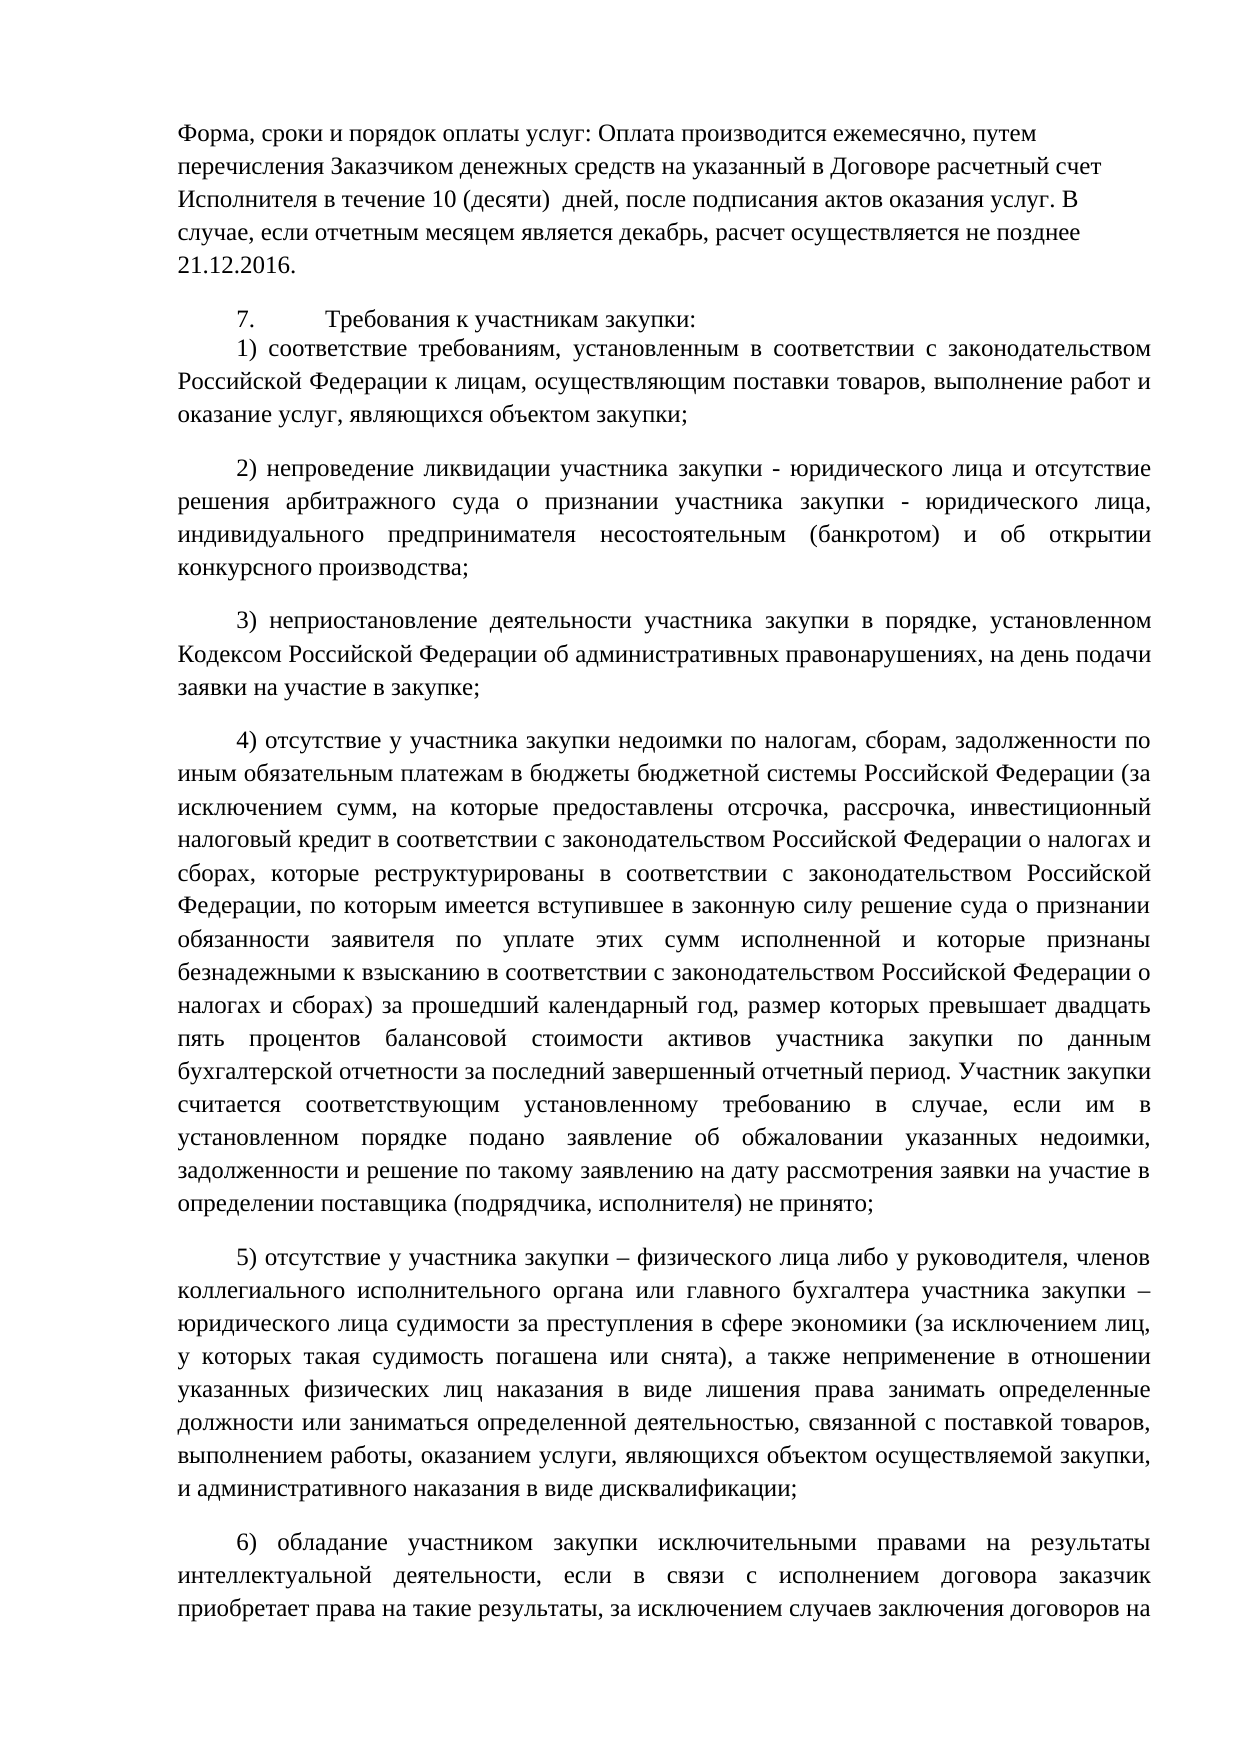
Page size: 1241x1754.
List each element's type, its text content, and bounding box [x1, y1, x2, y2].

list Требования к участникам закупки: [177, 304, 1152, 333]
text 3) неприостановление деятельности участника закупки в порядке, установленном Кодексом Российской Федерации об административных правонарушениях, на день подачи заявки на участие в закупке; [177, 606, 1152, 700]
text 5) отсутствие у участника закупки – физического лица либо у руководителя, членов коллегиального исполнительного органа или главного бухгалтера участника закупки – юридического лица судимости за преступления в сфере экономики (за исключением лиц, у которых такая судимость погашена или снята), а также неприменение в отношении указанных физических лиц наказания в виде лишения права занимать определенные должности или заниматься определенной деятельностью, связанной с поставкой товаров, выполнением работы, оказанием услуги, являющихся объектом осуществляемой закупки, и административного наказания в виде дисквалификации; [177, 1242, 1152, 1502]
text Форма, сроки и порядок оплаты услуг: Оплата производится ежемесячно, путем перечисления Заказчиком денежных средств на указанный в Договоре расчетный счет Исполнителя в течение 10 (десяти) дней, после подписания актов оказания услуг. В случае, если отчетным месяцем является декабрь, расчет осуществляется не позднее 21.12.2016. [177, 118, 1152, 279]
text 4) отсутствие у участника закупки недоимки по налогам, сборам, задолженности по иным обязательным платежам в бюджеты бюджетной системы Российской Федерации (за исключением сумм, на которые предоставлены отсрочка, рассрочка, инвестиционный налоговый кредит в соответствии с законодательством Российской Федерации о налогах и сборах, которые реструктурированы в соответствии с законодательством Российской Федерации, по которым имеется вступившее в законную силу решение суда о признании обязанности заявителя по уплате этих сумм исполненной и которые признаны безнадежными к взысканию в соответствии с законодательством Российской Федерации о налогах и сборах) за прошедший календарный год, размер которых превышает двадцать пять процентов балансовой стоимости активов участника закупки по данным бухгалтерской отчетности за последний завершенный отчетный период. Участник закупки считается соответствующим установленному требованию в случае, если им в установленном порядке подано заявление об обжаловании указанных недоимки, задолженности и решение по такому заявлению на дату рассмотрения заявки на участие в определении поставщика (подрядчика, исполнителя) не принято; [177, 726, 1152, 1217]
text 2) непроведение ликвидации участника закупки - юридического лица и отсутствие решения арбитражного суда о признании участника закупки - юридического лица, индивидуального предпринимателя несостоятельным (банкротом) и об открытии конкурсного производства; [177, 453, 1152, 581]
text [177, 1527, 1152, 1621]
text 1) соответствие требованиям, установленным в соответствии с законодательством Российской Федерации к лицам, осуществляющим поставки товаров, выполнение работ и оказание услуг, являющихся объектом закупки; [177, 333, 1152, 428]
